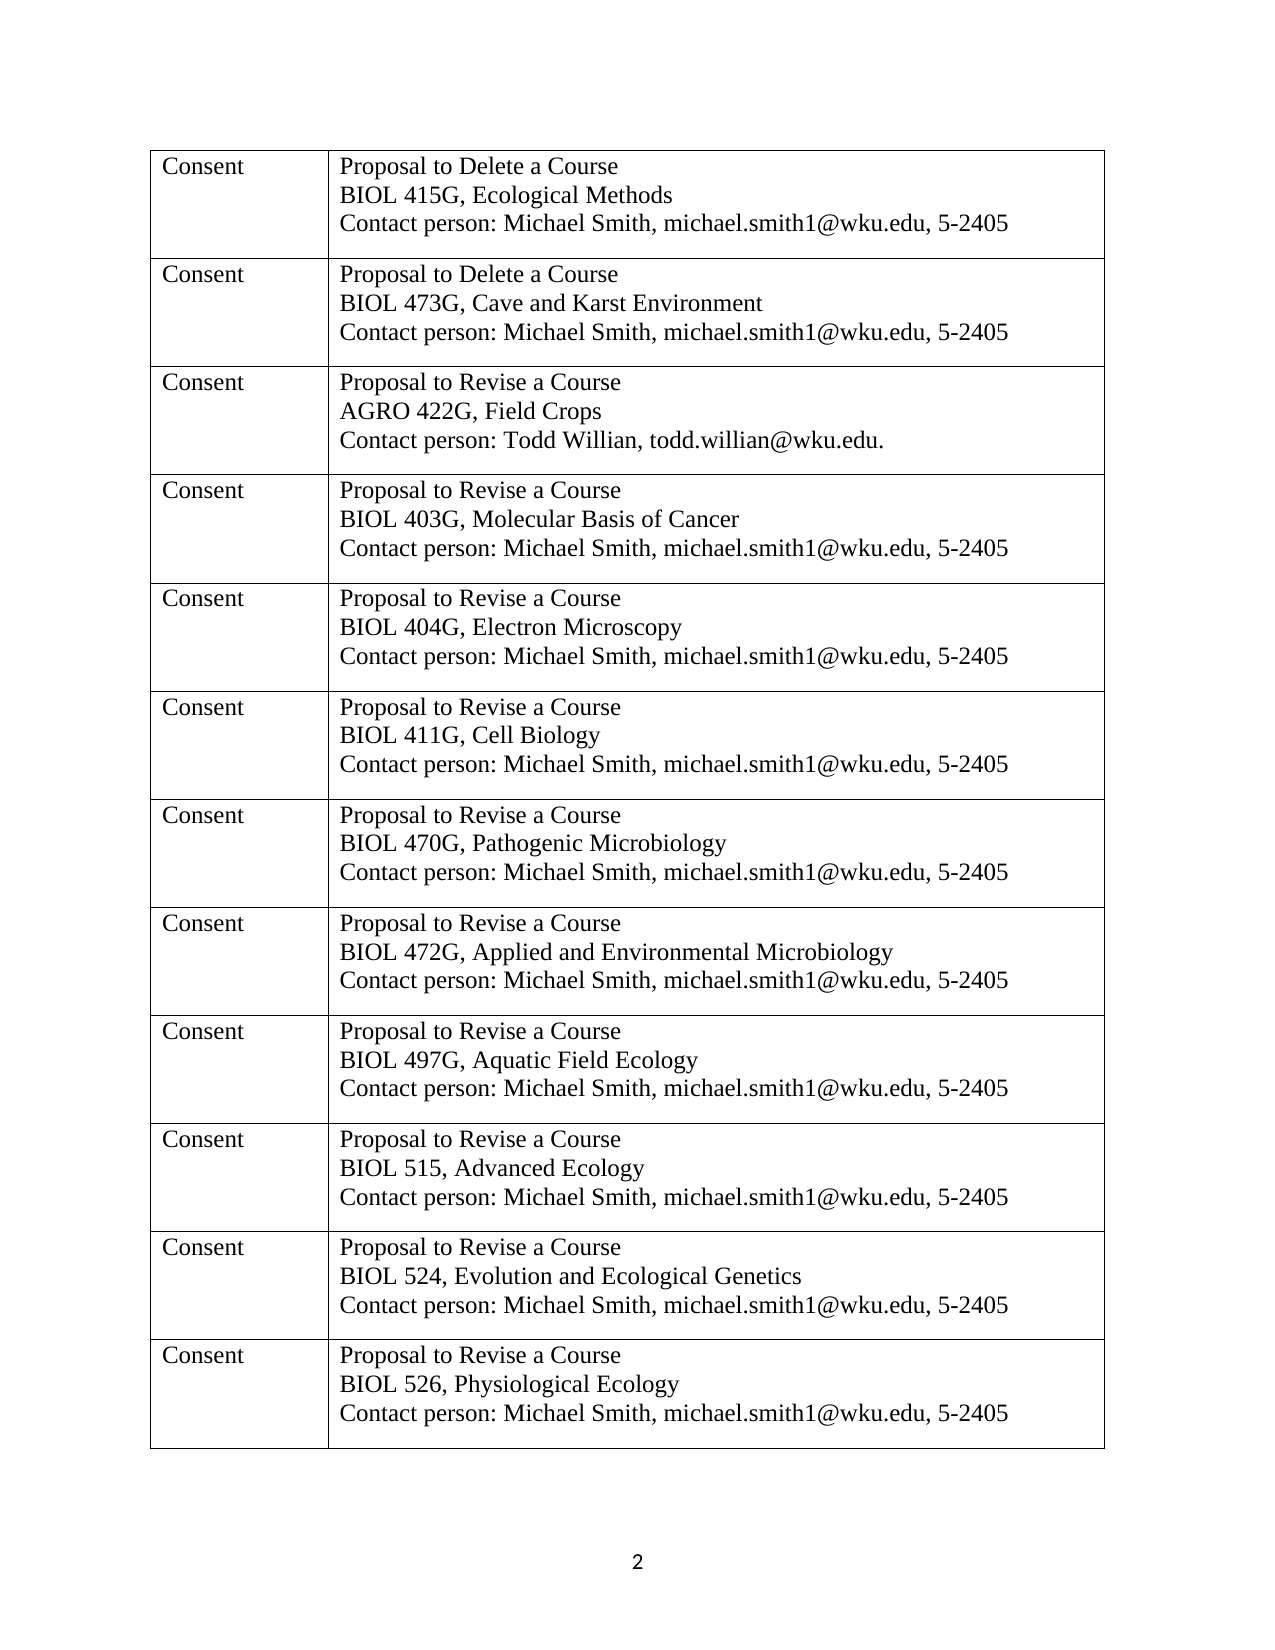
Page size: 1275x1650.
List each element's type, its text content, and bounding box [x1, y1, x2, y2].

table_cell Consent [151, 692, 328, 799]
table_cell Proposal to Revise a Course BIOL 470G, Pathogenic Microbiology Contact person: Michael Smith, michael.smith1@wku.edu, 5-2405 [329, 800, 1104, 907]
table_cell Proposal to Revise a Course BIOL 526, Physiological Ecology Contact person: Michael Smith, michael.smith1@wku.edu, 5-2405 [329, 1340, 1104, 1447]
table_cell Proposal to Delete a Course BIOL 415G, Ecological Methods Contact person: Michael Smith, michael.smith1@wku.edu, 5-2405 [329, 151, 1104, 258]
table_cell Proposal to Revise a Course BIOL 403G, Molecular Basis of Cancer Contact person: Michael Smith, michael.smith1@wku.edu, 5-2405 [329, 475, 1104, 582]
table_cell Consent [151, 1016, 328, 1123]
table_cell Consent [151, 584, 328, 691]
table_cell Proposal to Revise a Course BIOL 524, Evolution and Ecological Genetics Contact person: Michael Smith, michael.smith1@wku.edu, 5-2405 [329, 1232, 1104, 1339]
table_cell Consent [151, 475, 328, 582]
table_cell Proposal to Revise a Course BIOL 497G, Aquatic Field Ecology Contact person: Michael Smith, michael.smith1@wku.edu, 5-2405 [329, 1016, 1104, 1123]
table_cell Consent [151, 1124, 328, 1231]
table_cell Consent [151, 367, 328, 474]
table_cell Consent [151, 259, 328, 366]
table_cell Consent [151, 151, 328, 258]
table_cell Proposal to Revise a Course BIOL 515, Advanced Ecology Contact person: Michael Smith, michael.smith1@wku.edu, 5-2405 [329, 1124, 1104, 1231]
table_cell Proposal to Revise a Course BIOL 472G, Applied and Environmental Microbiology Contact person: Michael Smith, michael.smith1@wku.edu, 5-2405 [329, 908, 1104, 1015]
table_cell Proposal to Revise a Course BIOL 404G, Electron Microscopy Contact person: Michael Smith, michael.smith1@wku.edu, 5-2405 [329, 584, 1104, 691]
table_cell Consent [151, 1232, 328, 1339]
table_cell Consent [151, 1340, 328, 1447]
table_cell Proposal to Delete a Course BIOL 473G, Cave and Karst Environment Contact person: Michael Smith, michael.smith1@wku.edu, 5-2405 [329, 259, 1104, 366]
table_cell Consent [151, 908, 328, 1015]
table_cell Proposal to Revise a Course BIOL 411G, Cell Biology Contact person: Michael Smith, michael.smith1@wku.edu, 5-2405 [329, 692, 1104, 799]
table_cell Consent [151, 800, 328, 907]
table_cell Proposal to Revise a Course AGRO 422G, Field Crops Contact person: Todd Willian, todd.willian@wku.edu. [329, 367, 1104, 474]
